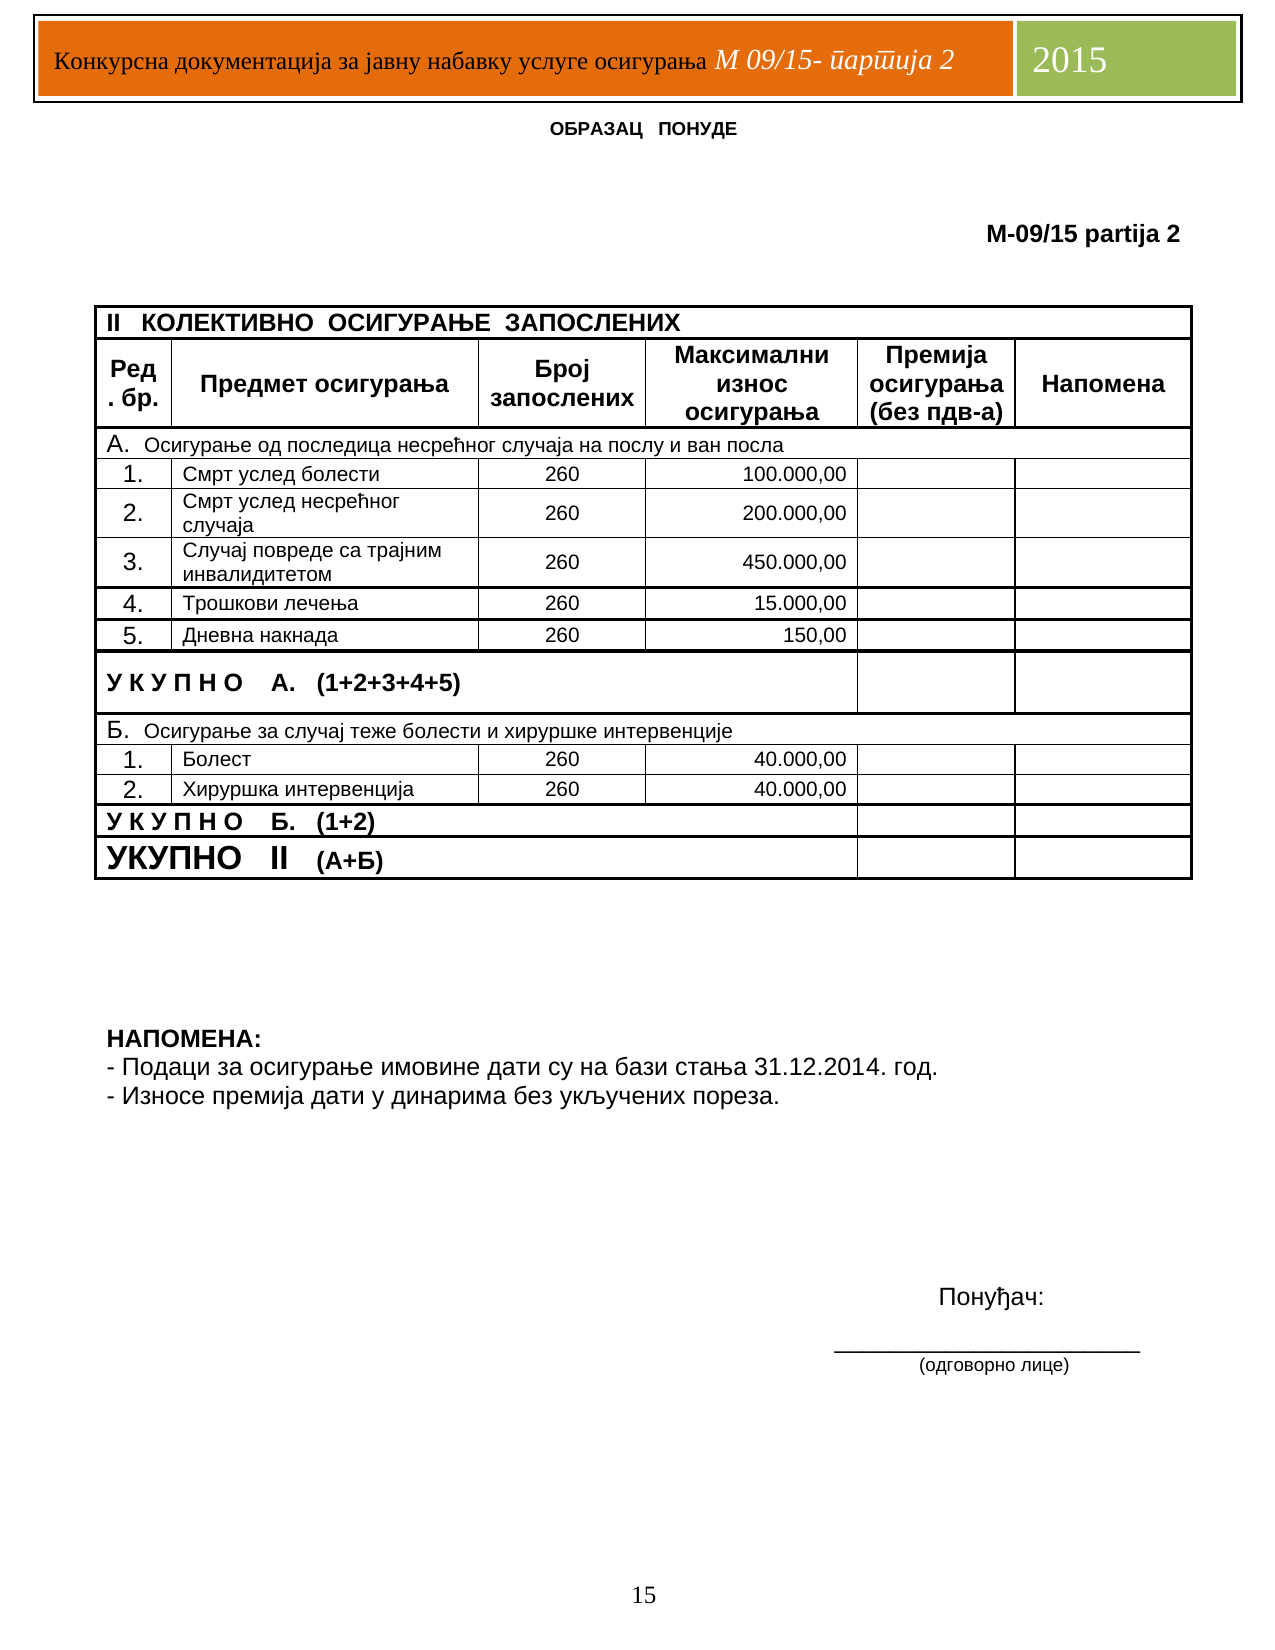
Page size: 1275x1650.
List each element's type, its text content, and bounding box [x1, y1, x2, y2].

table_cell 2. [97, 489, 171, 537]
table_cell 260 [479, 589, 645, 617]
table_cell [858, 653, 1014, 712]
table_cell Смрт услед болести [172, 459, 478, 488]
table_cell У К У П Н О А. (1+2+3+4+5) [97, 653, 857, 712]
table_cell УКУПНО II (А+Б) [97, 838, 857, 877]
table_cell [1016, 838, 1190, 877]
table_cell [1016, 653, 1190, 712]
table_cell [858, 538, 1014, 586]
table_cell 2. [97, 775, 171, 803]
text М-09/15 partija 2 [106, 218, 1181, 247]
text НАПОМЕНА: [106, 1024, 1181, 1052]
table_cell Максимални износ осигурања [646, 340, 857, 426]
table_cell 3. [97, 538, 171, 586]
table_cell 260 [479, 745, 645, 773]
table_cell У К У П Н О Б. (1+2) [97, 806, 857, 835]
table_cell Дневна накнада [172, 621, 478, 649]
table_cell [1016, 538, 1190, 586]
table_header II КОЛЕКТИВНО ОСИГУРАЊЕ ЗАПОСЛЕНИХ [97, 308, 1190, 337]
table_cell [858, 489, 1014, 537]
table_cell 260 [479, 621, 645, 649]
text ______________________ [106, 1326, 1181, 1354]
table_cell Премија осигурања (без пдв-а) [858, 340, 1014, 426]
table_cell Предмет осигурања [172, 340, 478, 426]
table_cell [1016, 745, 1190, 773]
table_cell 15.000,00 [646, 589, 857, 617]
text Понуђач: [106, 1282, 1181, 1311]
table_cell [1016, 489, 1190, 537]
table_cell 1. [97, 459, 171, 488]
table_cell 260 [479, 538, 645, 586]
table_cell [858, 806, 1014, 835]
table_cell [1016, 621, 1190, 649]
table_cell 450.000,00 [646, 538, 857, 586]
table_cell [858, 621, 1014, 649]
table_cell [858, 745, 1014, 773]
table_cell Болест [172, 745, 478, 773]
table_cell 200.000,00 [646, 489, 857, 537]
table_cell [858, 589, 1014, 617]
text - Износе премија дати у динарима без укључених пореза. [106, 1081, 1181, 1110]
table_cell 150,00 [646, 621, 857, 649]
table_cell 260 [479, 489, 645, 537]
table_cell Случај повреде са трајним инвалидитетом [172, 538, 478, 586]
table_cell 260 [479, 775, 645, 803]
table_cell [1016, 806, 1190, 835]
table_cell А. Осигурање од последица несрећног случаја на послу и ван посла [97, 429, 1190, 458]
text (одговорно лице) [106, 1354, 1181, 1376]
table_cell Напомена [1016, 340, 1190, 426]
table_cell Смрт услед несрећног случаја [172, 489, 478, 537]
text - Подаци за осигурање имовине дати су на бази стања 31.12.2014. год. [106, 1052, 1181, 1081]
table_cell 5. [97, 621, 171, 649]
text ОБРАЗАЦ ПОНУДЕ [106, 118, 1181, 139]
table_cell 100.000,00 [646, 459, 857, 488]
table_cell Трошкови лечења [172, 589, 478, 617]
table_cell Б. Осигурање за случај теже болести и хируршке интервенције [97, 715, 1190, 744]
table_cell [858, 838, 1014, 877]
table_cell Хируршка интервенција [172, 775, 478, 803]
table_cell 1. [97, 745, 171, 773]
table_cell [1016, 775, 1190, 803]
table_cell [1016, 459, 1190, 488]
table_cell 260 [479, 459, 645, 488]
table_cell Број запослених [479, 340, 645, 426]
table_cell 40.000,00 [646, 775, 857, 803]
table_cell 40.000,00 [646, 745, 857, 773]
table_cell [858, 459, 1014, 488]
table_cell [1016, 589, 1190, 617]
table_cell [858, 775, 1014, 803]
table_cell 4. [97, 589, 171, 617]
table_cell Ред. бр. [97, 340, 171, 426]
